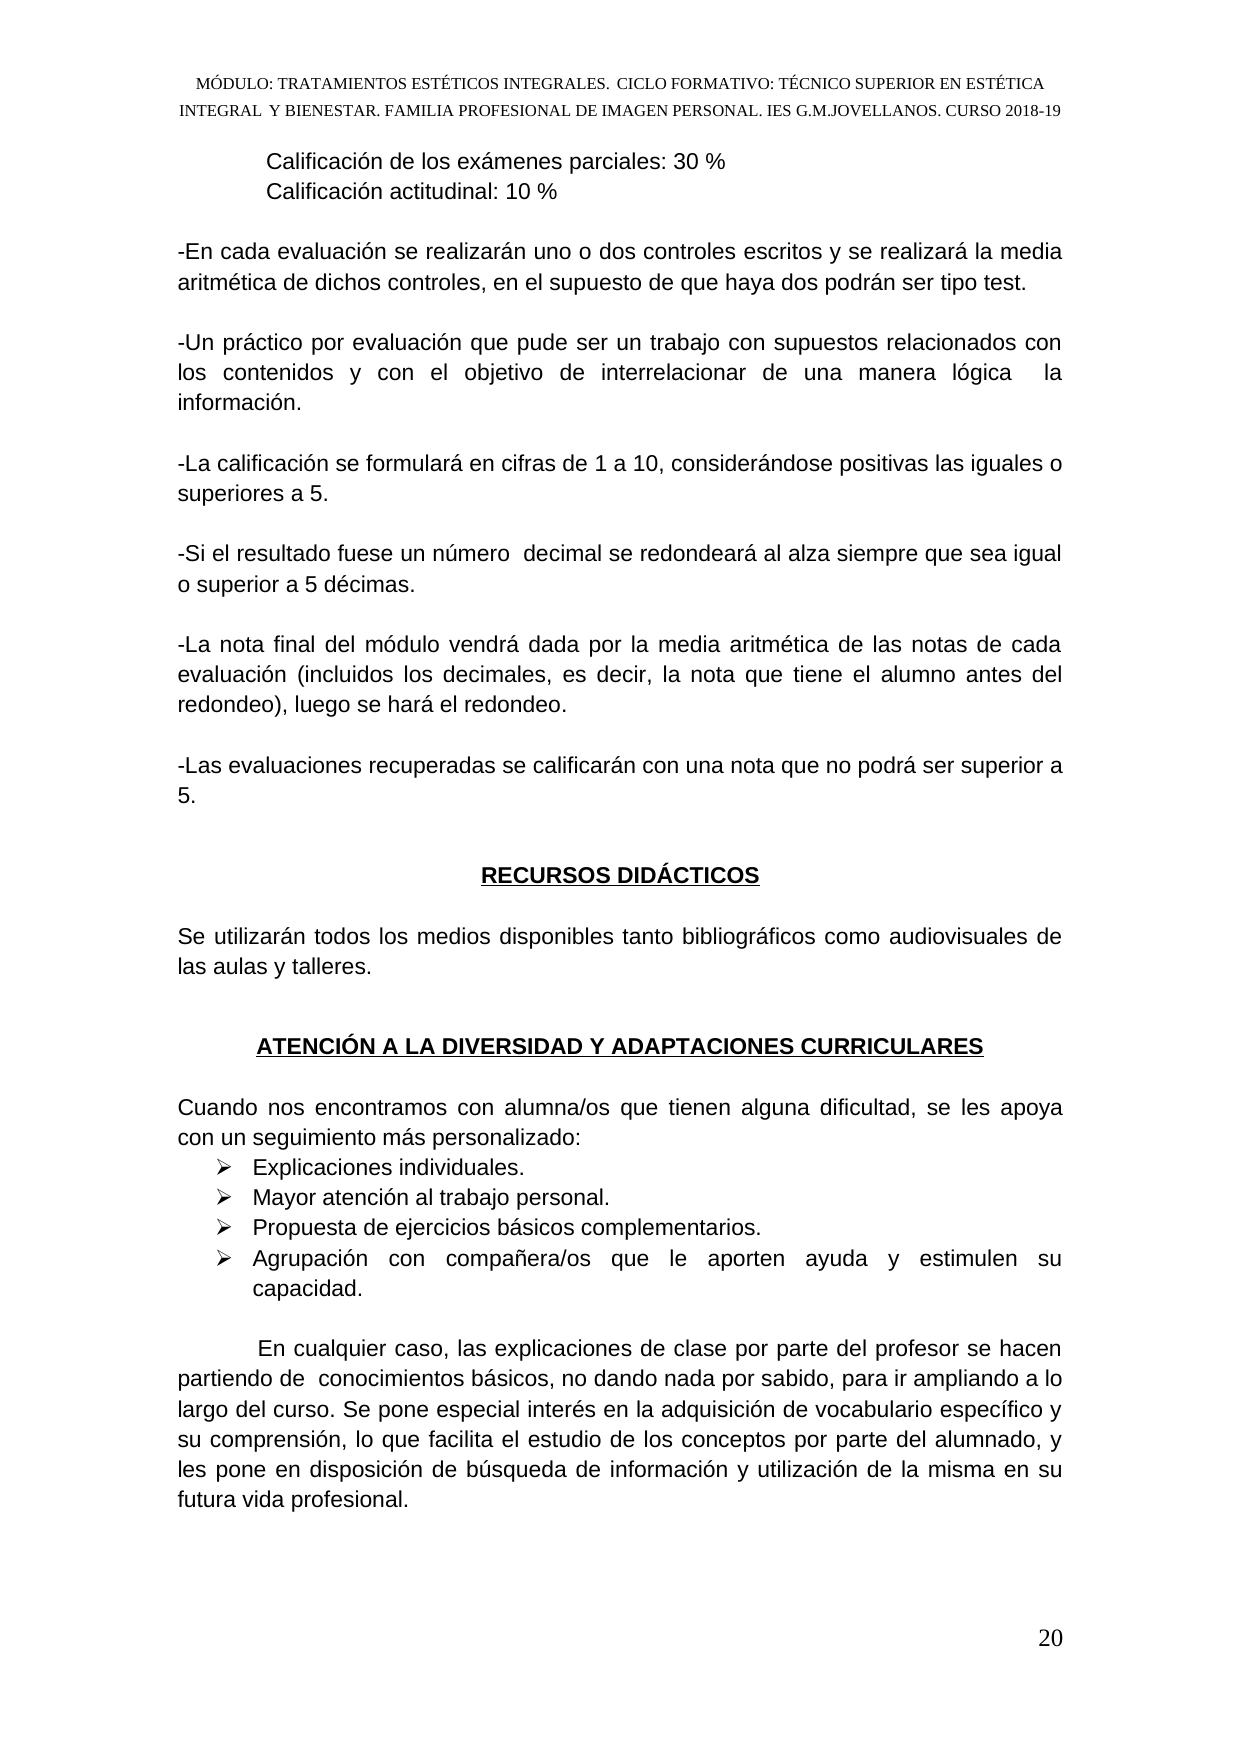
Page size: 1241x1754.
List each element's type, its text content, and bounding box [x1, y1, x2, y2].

text -Si el resultado fuese un número decimal se redondeará al alza siempre que sea igual o superior a 5 décimas. [177, 540, 1063, 597]
text -La calificación se formulará en cifras de 10, considerándose positivas las iguales o superiores a 5. [177, 450, 1063, 506]
list Agrupación con compañera/os que le aporten ayuda y estimulen su capacidad. [215, 1244, 1063, 1301]
text Calificación actitudinal: 10 % [266, 178, 1063, 204]
text En cualquier caso, las explicaciones de clase por parte del profesor se hacen partiendo de conocimientos básicos, no dando nada por sabido, para ir ampliando a lo largo del curso. Se pone especial interés en la adquisición de vocabulario específico y su comprensión, lo que facilita el estudio de los conceptos por parte del alumnado, y les pone en disposición de búsqueda de información y utilización de la misma en su futura vida profesional. [177, 1335, 1063, 1512]
text -En cada evaluación se realizarán uno o dos controles escritos y se realizará la media aritmética de dichos controles, en el supuesto de que haya dos podrán ser tipo test. [177, 238, 1063, 295]
text -Las evaluaciones recuperadas se calificarán con una nota que no podrá ser superior a 5. [177, 752, 1063, 808]
text -La nota final del módulo vendrá dada por la media aritmética de las notas de cada evaluación (incluidos los decimales, es decir, la nota que tiene el alumno antes del redondeo), luego se hará el redondeo. [177, 631, 1063, 718]
text Cuando nos encontramos con alumna/os que tienen alguna dificultad, se les apoya con un seguimiento más personalizado: [177, 1093, 1063, 1150]
text Se utilizarán todos los medios disponibles tanto bibliográficos como audiovisuales de las aulas y talleres. [177, 923, 1063, 979]
list Mayor atención al trabajo personal. [215, 1184, 1063, 1210]
list Propuesta de ejercicios básicos complementarios. [215, 1214, 1063, 1241]
subtitle RECURSOS DIDÁCTICOS [177, 862, 1063, 888]
text Calificación de los exámenes parciales: 30 % [266, 148, 1063, 174]
list Explicaciones individuales. [215, 1154, 1063, 1180]
subtitle ATENCIÓN A LA DIVERSIDAD Y ADAPTACIONES CURRICULARES [177, 1033, 1063, 1059]
text -Un práctico por evaluación que pude ser un trabajo con supuestos relacionados con los contenidos y con el objetivo de interrelacionar de una manera lógica la información. [177, 329, 1063, 416]
